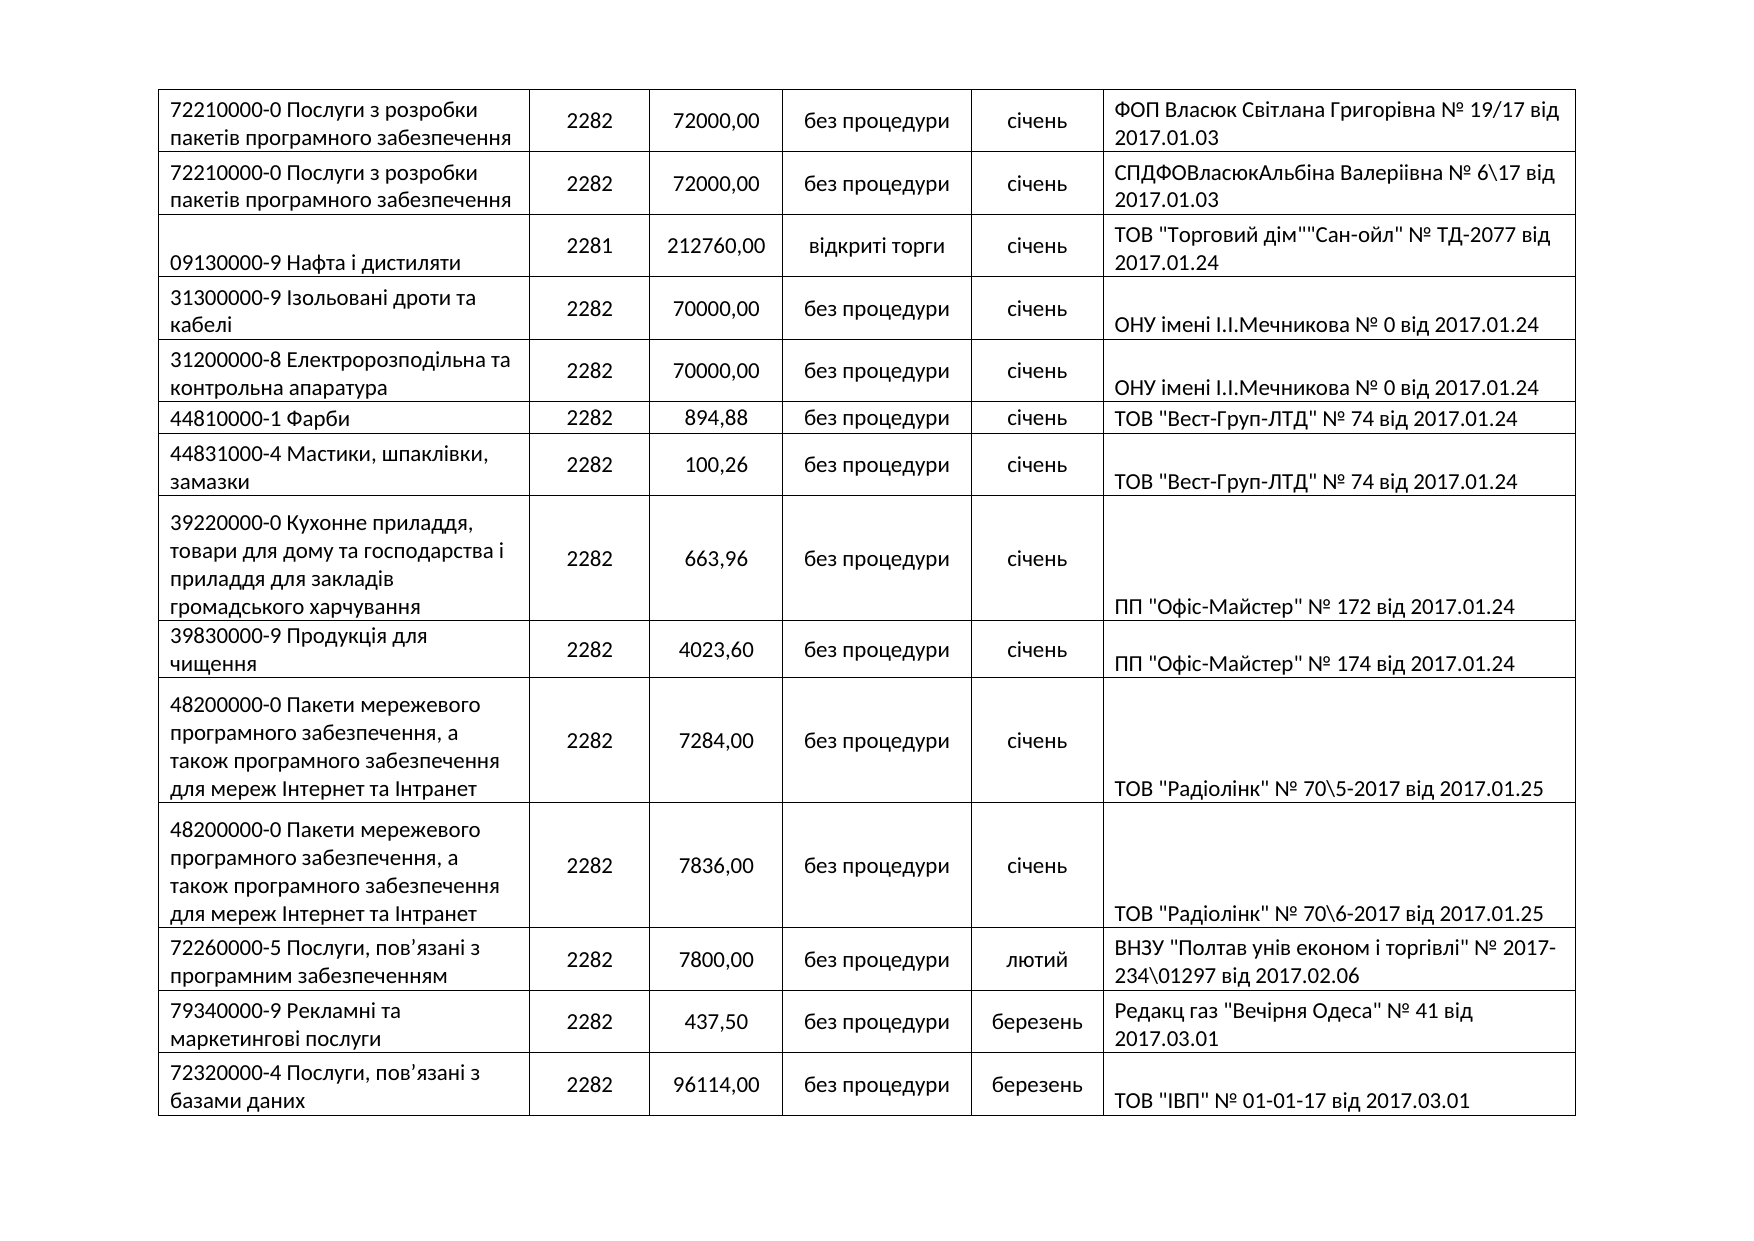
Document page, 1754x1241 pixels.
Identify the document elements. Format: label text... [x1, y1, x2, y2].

table_cell 100,26 [650, 434, 782, 495]
table_cell 7284,00 [650, 678, 782, 802]
table_cell без процедури [783, 678, 971, 802]
table_cell 31200000-8 Електророзподільна та контрольна апаратура [159, 340, 529, 401]
table_cell 09130000-9 Нафта і дистиляти [159, 215, 529, 276]
table_cell січень [972, 402, 1103, 432]
table_cell без процедури [783, 496, 971, 620]
table_cell 2282 [530, 152, 649, 214]
table_cell 2281 [530, 215, 649, 276]
table_cell 2282 [530, 621, 649, 677]
table_cell ТОВ "Радiолiнк" № 70\6-2017 від 2017.01.25 [1104, 803, 1575, 927]
table_cell 44831000-4 Мастики, шпаклівки, замазки [159, 434, 529, 495]
table_cell 7836,00 [650, 803, 782, 927]
table_cell 2282 [530, 928, 649, 989]
table_cell березень [972, 991, 1103, 1052]
table_cell 2282 [530, 803, 649, 927]
table_cell ТОВ "Вест-Груп-ЛТД" № 74 від 2017.01.24 [1104, 434, 1575, 495]
table_cell січень [972, 215, 1103, 276]
table_cell січень [972, 803, 1103, 927]
table_cell січень [972, 434, 1103, 495]
table_cell ОНУ імені І.І.Мечникова № 0 від 2017.01.24 [1104, 277, 1575, 339]
table_cell ТОВ "Вест-Груп-ЛТД" № 74 від 2017.01.24 [1104, 402, 1575, 432]
table_cell 31300000-9 Ізольовані дроти та кабелі [159, 277, 529, 339]
table_cell 48200000-0 Пакети мережевого програмного забезпечення, а також програмного забезпечення для мереж Інтернет та Інтранет [159, 803, 529, 927]
table_cell 48200000-0 Пакети мережевого програмного забезпечення, а також програмного забезпечення для мереж Інтернет та Інтранет [159, 678, 529, 802]
table_cell 70000,00 [650, 340, 782, 401]
table_cell 44810000-1 Фарби [159, 402, 529, 432]
table_cell без процедури [783, 991, 971, 1052]
table_cell 72320000-4 Послуги, пов’язані з базами даних [159, 1053, 529, 1114]
table_cell 96114,00 [650, 1053, 782, 1114]
table_cell 2282 [530, 277, 649, 339]
table_cell січень [972, 496, 1103, 620]
table_cell 79340000-9 Рекламні та маркетингові послуги [159, 991, 529, 1052]
table_cell 663,96 [650, 496, 782, 620]
table_cell без процедури [783, 1053, 971, 1114]
table_cell січень [972, 678, 1103, 802]
table_cell січень [972, 90, 1103, 151]
table_cell ВНЗУ "Полтав унів економ і торгівлі" № 2017-234\01297 від 2017.02.06 [1104, 928, 1575, 989]
table_cell 70000,00 [650, 277, 782, 339]
table_cell ТОВ "IВП" № 01-01-17 від 2017.03.01 [1104, 1053, 1575, 1114]
table_cell без процедури [783, 402, 971, 432]
table_cell без процедури [783, 928, 971, 989]
table_cell 39220000-0 Кухонне приладдя, товари для дому та господарства і приладдя для закладів громадського харчування [159, 496, 529, 620]
table_cell без процедури [783, 434, 971, 495]
table_cell 437,50 [650, 991, 782, 1052]
table_cell 4023,60 [650, 621, 782, 677]
table_cell без процедури [783, 340, 971, 401]
table_cell січень [972, 621, 1103, 677]
table_cell Редакц газ "Вечiрня Одеса" № 41 від 2017.03.01 [1104, 991, 1575, 1052]
table_cell 2282 [530, 402, 649, 432]
table_cell 2282 [530, 678, 649, 802]
table_cell січень [972, 152, 1103, 214]
table_cell 894,88 [650, 402, 782, 432]
table_cell 2282 [530, 340, 649, 401]
table_cell ТОВ "Радiолiнк" № 70\5-2017 від 2017.01.25 [1104, 678, 1575, 802]
table_cell ПП "Офiс-Майстер" № 172 від 2017.01.24 [1104, 496, 1575, 620]
table_cell без процедури [783, 621, 971, 677]
table_cell без процедури [783, 152, 971, 214]
table_cell 2282 [530, 434, 649, 495]
table_cell 212760,00 [650, 215, 782, 276]
table_cell без процедури [783, 277, 971, 339]
table_cell 2282 [530, 991, 649, 1052]
table_cell 7800,00 [650, 928, 782, 989]
table_cell ПП "Офiс-Майстер" № 174 від 2017.01.24 [1104, 621, 1575, 677]
table_cell без процедури [783, 803, 971, 927]
table_cell 2282 [530, 90, 649, 151]
table_cell ОНУ імені І.І.Мечникова № 0 від 2017.01.24 [1104, 340, 1575, 401]
table_cell ТОВ "Торговий дім""Сан-ойл" № ТД-2077 від 2017.01.24 [1104, 215, 1575, 276]
table_cell 72210000-0 Послуги з розробки пакетів програмного забезпечення [159, 90, 529, 151]
table_cell лютий [972, 928, 1103, 989]
table_cell березень [972, 1053, 1103, 1114]
table_cell відкриті торги [783, 215, 971, 276]
table_cell 2282 [530, 496, 649, 620]
table_cell ФОП Власюк Свiтлана Григорiвна № 19/17 від 2017.01.03 [1104, 90, 1575, 151]
table_cell СПДФОВласюкАльбiна Валерiiвна № 6\17 від 2017.01.03 [1104, 152, 1575, 214]
table_cell січень [972, 340, 1103, 401]
table_cell 72000,00 [650, 152, 782, 214]
table_cell 39830000-9 Продукція для чищення [159, 621, 529, 677]
table_cell 72210000-0 Послуги з розробки пакетів програмного забезпечення [159, 152, 529, 214]
table_cell 2282 [530, 1053, 649, 1114]
table_cell 72260000-5 Послуги, пов’язані з програмним забезпеченням [159, 928, 529, 989]
table_cell 72000,00 [650, 90, 782, 151]
table_cell січень [972, 277, 1103, 339]
table_cell без процедури [783, 90, 971, 151]
